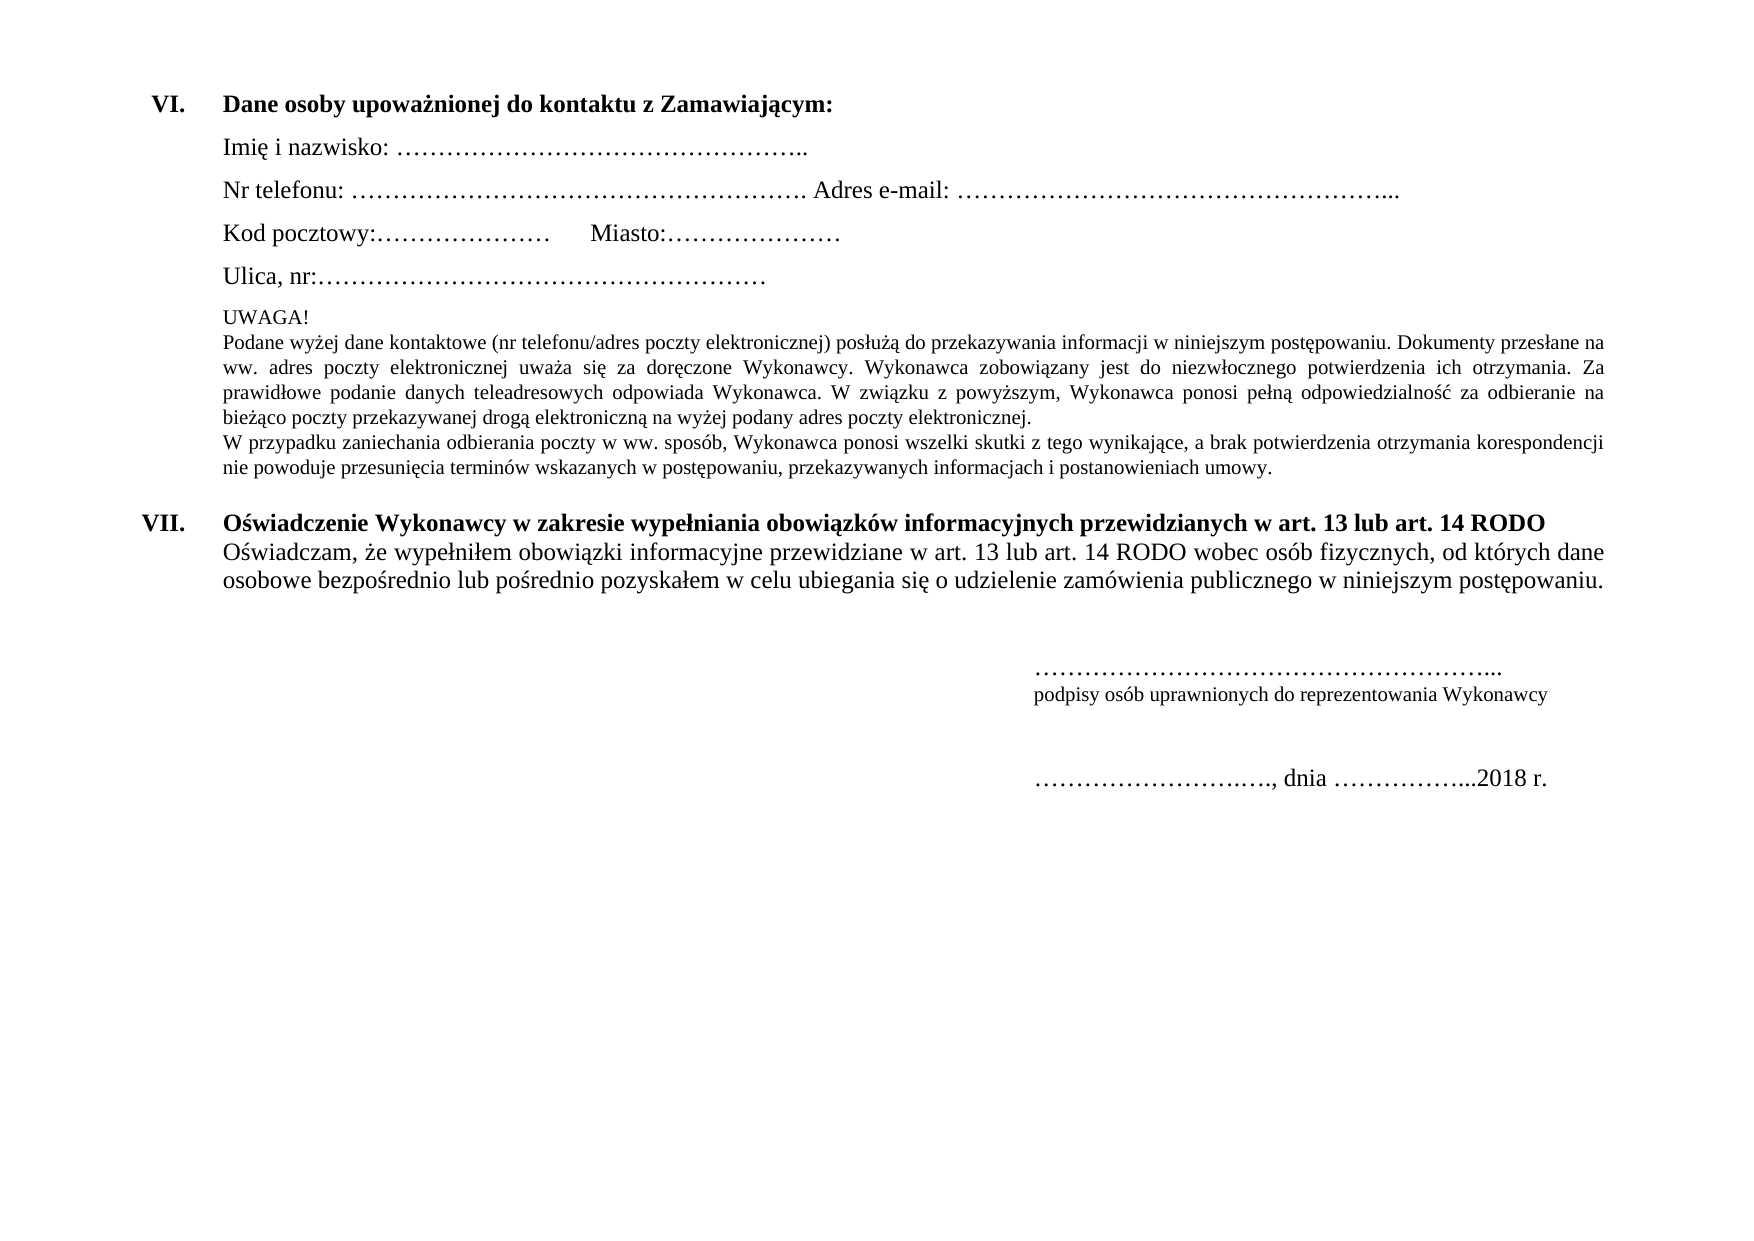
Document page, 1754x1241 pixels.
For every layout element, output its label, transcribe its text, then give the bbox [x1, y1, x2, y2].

list ………………………………………………... [223, 652, 1606, 681]
list Ulica, nr:……………………………………………… [223, 261, 1606, 290]
list UWAGA! [223, 304, 1606, 329]
list Podane wyżej dane kontaktowe (nr telefonu/adres poczty elektronicznej) posłużą do przekazywania informacji w niniejszym postępowaniu. Dokumenty przesłane na ww. adres poczty elektronicznej uważa się za doręczone Wykonawcy. Wykonawca zobowiązany jest do niezwłocznego potwierdzenia ich otrzymania. Za prawidłowe podanie danych teleadresowych odpowiada Wykonawca. W związku z powyższym, Wykonawca ponosi pełną odpowiedzialność za odbieranie na bieżąco poczty przekazywanej drogą elektroniczną na wyżej podany adres poczty elektronicznej. [223, 329, 1606, 429]
list Oświadczam, że wypełniłem obowiązki informacyjne przewidziane w art. 13 lub art. 14 RODO wobec osób fizycznych, od których dane osobowe bezpośrednio lub pośrednio pozyskałem w celu ubiegania się o udzielenie zamówienia publicznego w niniejszym postępowaniu. [223, 537, 1606, 594]
list podpisy osób uprawnionych do reprezentowania Wykonawcy [223, 681, 1606, 706]
list Kod pocztowy:………………… Miasto:………………… [223, 218, 1606, 247]
list Imię i nazwisko: ………………………………………….. [223, 132, 1606, 161]
list …………………….…., dnia ……………...2018 r. [223, 763, 1606, 792]
list Oświadczenie Wykonawcy w zakresie wypełniania obowiązków informacyjnych przewidzianych w art. 13 lub art. 14 RODO [185, 508, 1606, 537]
list Dane osoby upoważnionej do kontaktu z Zamawiającym: [185, 89, 1606, 117]
list W przypadku zaniechania odbierania poczty w ww. sposób, Wykonawca ponosi wszelki skutki z tego wynikające, a brak potwierdzenia otrzymania korespondencji nie powoduje przesunięcia terminów wskazanych w postępowaniu, przekazywanych informacjach i postanowieniach umowy. [223, 429, 1606, 479]
list Nr telefonu: ………………………………………………. Adres e-mail: ……………………………………………... [223, 175, 1606, 204]
